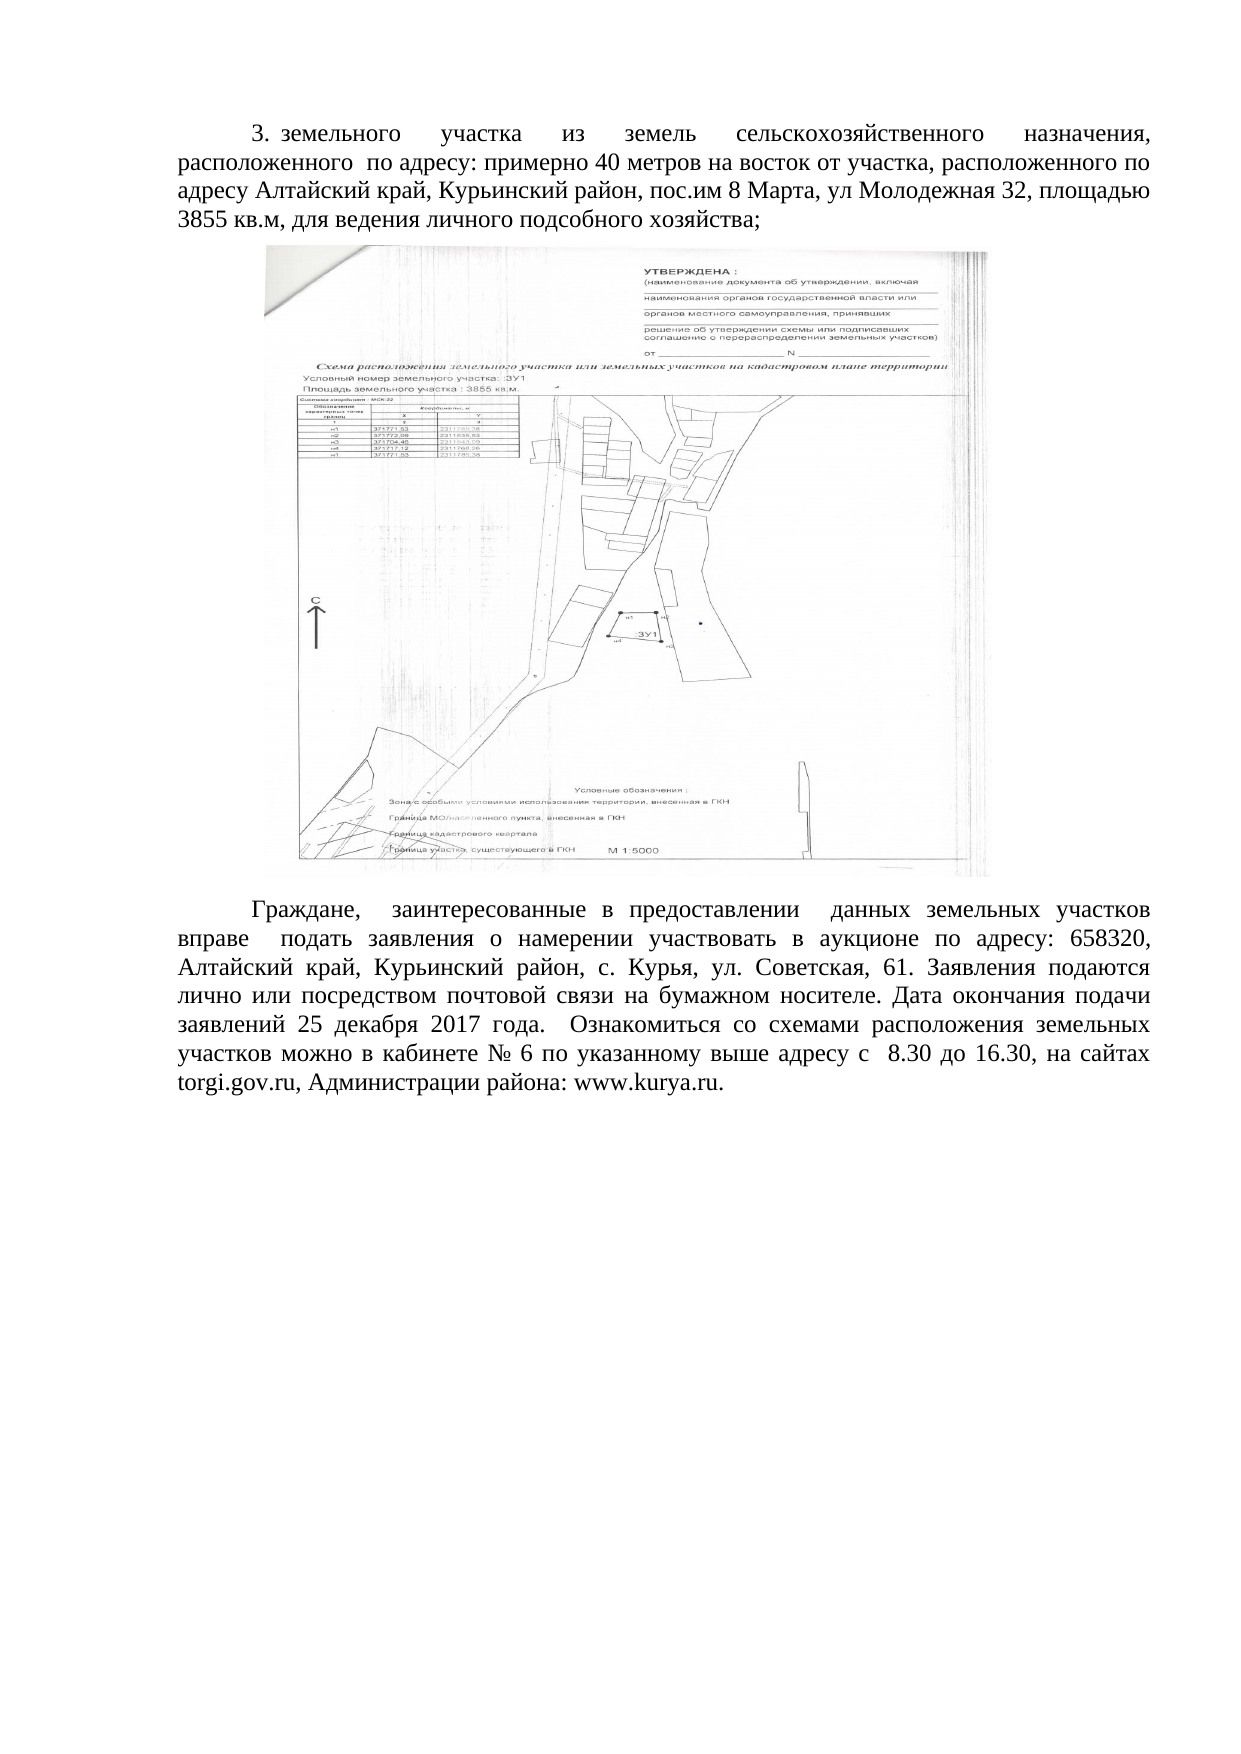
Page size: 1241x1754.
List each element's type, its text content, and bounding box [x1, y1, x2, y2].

picture [264, 245, 993, 877]
text Граждане, заинтересованные в предоставлении данных земельных участков вправе подать заявления о намерении участвовать в аукционе по адресу: 658320, Алтайский край, Курьинский район, с. Курья, ул. Советская, 61. Заявления подаются лично или посредством почтовой связи на бумажном носителе. Дата окончания подачи заявлений 25 декабря 2017 года. Ознакомиться со схемами расположения земельных участков можно в кабинете № 6 по указанному выше адресу с 8.30 до 16.30, на сайтах torgi.gov.ru, Администрации района: www.kurya.ru. [177, 894, 1152, 1096]
list земельного участка из земель сельскохозяйственного назначения, расположенного по адресу: примерно 40 метров на восток от участка, расположенного по адресу Алтайский край, Курьинский район, пос.им 8 Марта, ул Молодежная 32, площадью 3855 кв.м, для ведения личного подсобного хозяйства; [177, 118, 1152, 233]
